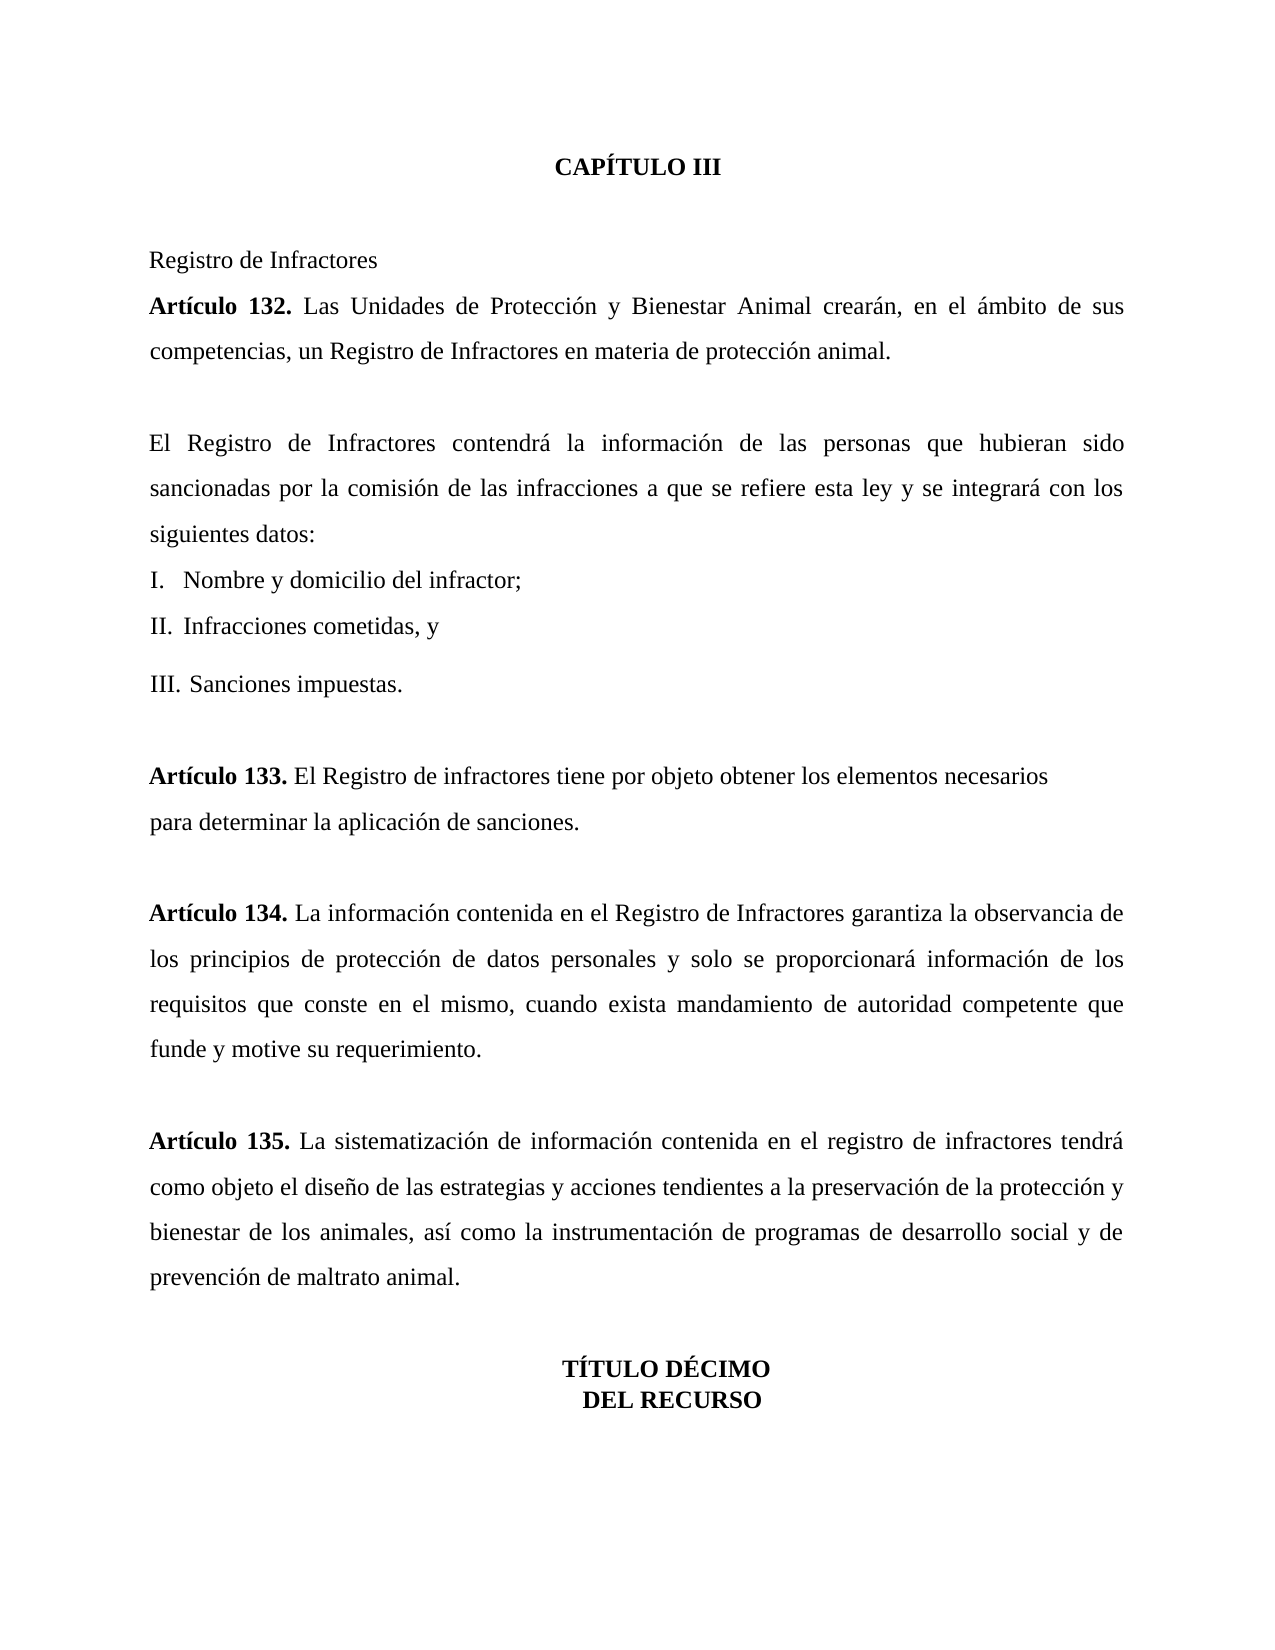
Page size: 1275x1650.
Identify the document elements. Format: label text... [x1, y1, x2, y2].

list Sanciones impuestas. [150, 669, 799, 698]
text El Registro de Infractores contendrá la información de las personas que hubieran sido sancionadas por la comisión de las infracciones a que se refiere esta ley y se integrará con los siguientes datos: [148, 428, 1125, 548]
text Artículo 132. Las Unidades de Protección y Bienestar Animal crearán, en el ámbito de sus competencias, un Registro de Infractores en materia de protección animal. [148, 291, 1125, 365]
text Artículo 134. La información contenida en el Registro de Infractores garantiza la observancia de los principios de protección de datos personales y solo se proporcionará información de los requisitos que conste en el mismo, cuando exista mandamiento de autoridad competente que funde y motive su requerimiento. [148, 898, 1125, 1063]
text Artículo 133. El Registro de infractores tiene por objeto obtener los elementos necesarios para determinar la aplicación de sanciones. [148, 761, 1049, 835]
subtitle CAPÍTULO III [152, 152, 1124, 181]
text TÍTULO DÉCIMO DEL RECURSO [533, 1354, 800, 1414]
list Nombre y domicilio del infractor; [150, 565, 799, 593]
list Infracciones cometidas, y [150, 611, 799, 640]
text Registro de Infractores [148, 245, 1125, 274]
text Artículo 135. La sistematización de información contenida en el registro de infractores tendrá como objeto el diseño de las estrategias y acciones tendientes a la preservación de la protección y bienestar de los animales, así como la instrumentación de programas de desarrollo social y de prevención de maltrato animal. [148, 1126, 1125, 1291]
